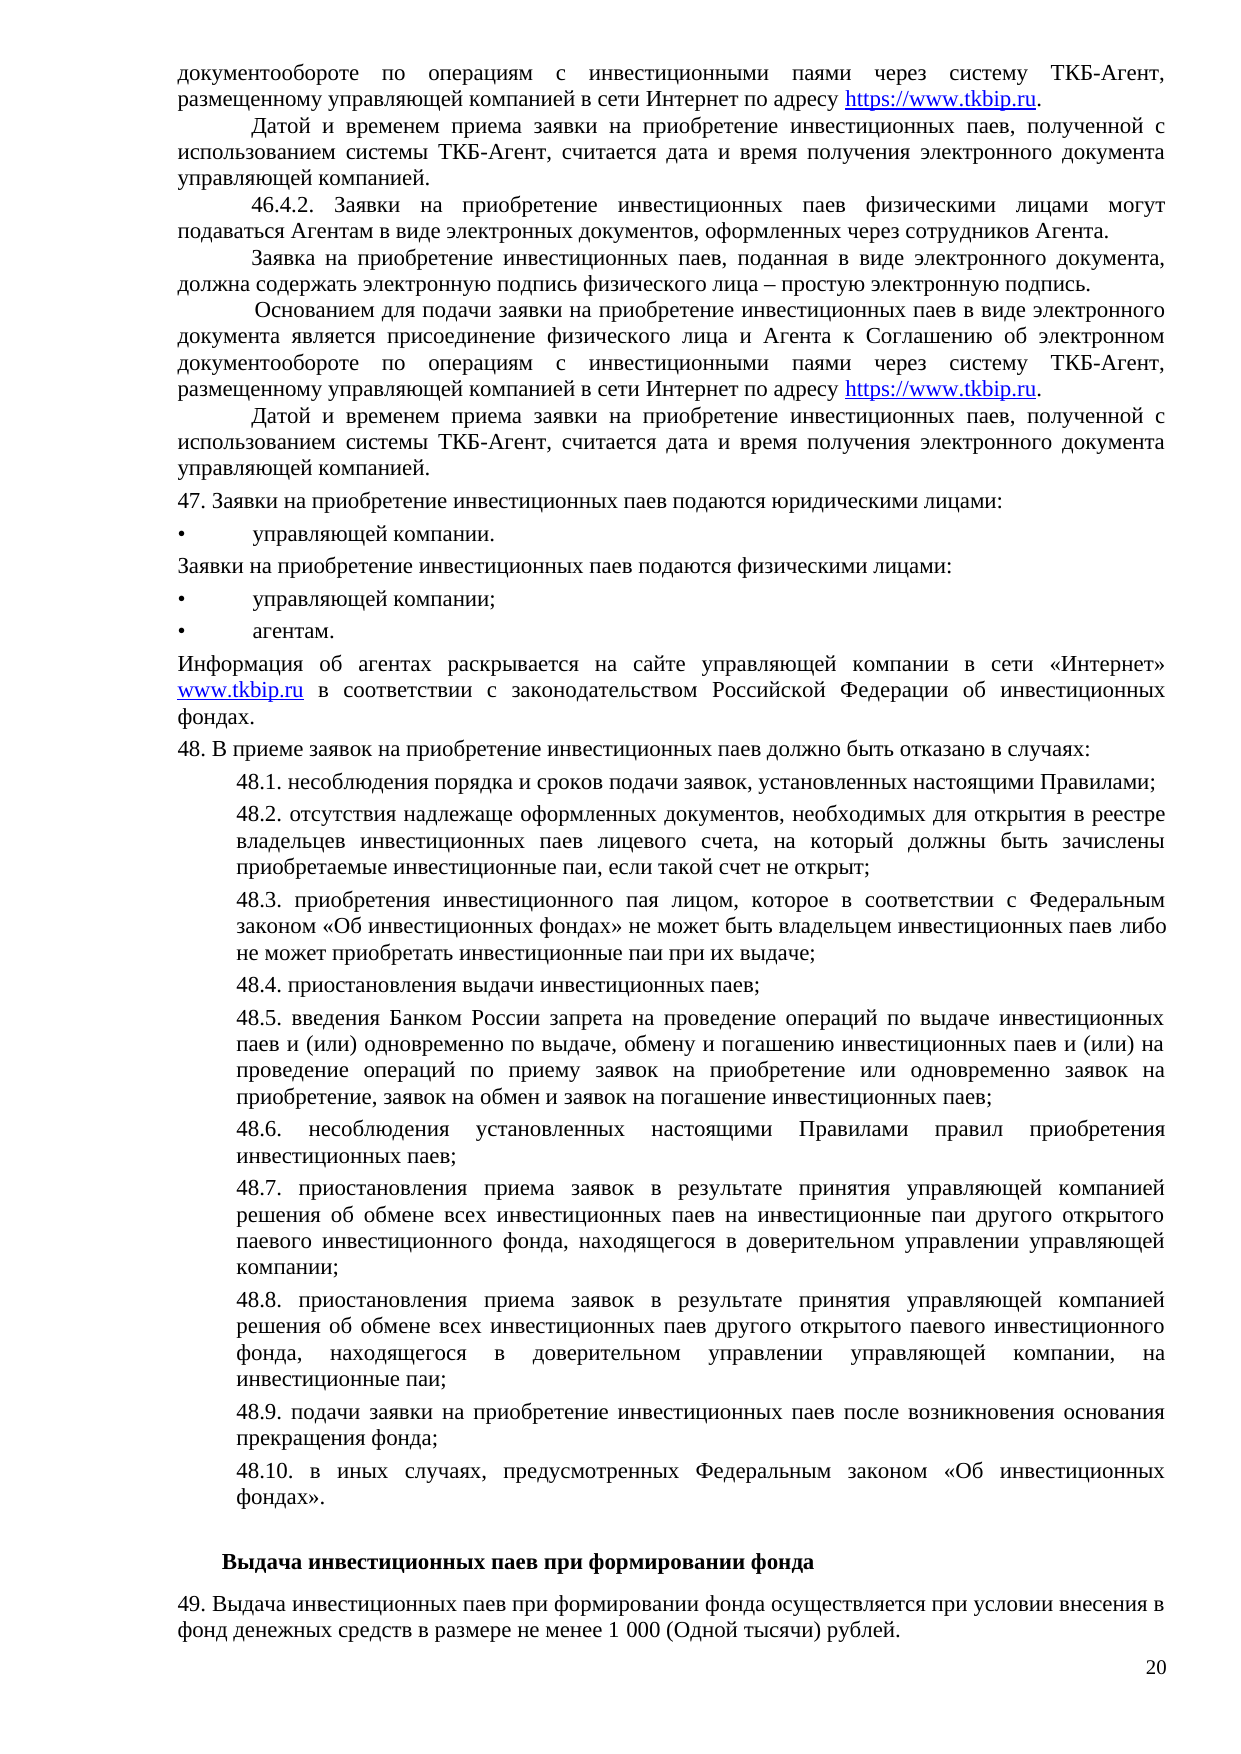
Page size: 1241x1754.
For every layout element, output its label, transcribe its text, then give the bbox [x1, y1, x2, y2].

text 49. Выдача инвестиционных паев при формировании фонда осуществляется при условии внесения в фонд денежных средств в размере не менее 1 000 (Одной тысячи) рублей. [177, 1589, 1167, 1642]
text • управляющей компании. [177, 519, 1167, 546]
text 48.9. подачи заявки на приобретение инвестиционных паев после возникновения основания прекращения фонда; [236, 1398, 1167, 1450]
text Датой и временем приема заявки на приобретение инвестиционных паев, полученной с использованием системы ТКБ-Агент, считается дата и время получения электронного документа управляющей компанией. [177, 402, 1167, 481]
text Заявки на приобретение инвестиционных паев подаются физическими лицами: [177, 552, 1167, 578]
text Выдача инвестиционных паев при формировании фонда [177, 1548, 1167, 1574]
text 48.5. введения Банком России запрета на проведение операций по выдаче инвестиционных паев и (или) одновременно по выдаче, обмену и погашению инвестиционных паев и (или) на проведение операций по приему заявок на приобретение или одновременно заявок на приобретение, заявок на обмен и заявок на погашение инвестиционных паев; [236, 1004, 1167, 1109]
text 48.3. приобретения инвестиционного пая лицом, которое в соответствии с Федеральным законом «Об инвестиционных фондах» не может быть владельцем инвестиционных паев либо не может приобретать инвестиционные паи при их выдаче; [236, 886, 1167, 965]
text 46.4.2. Заявки на приобретение инвестиционных паев физическими лицами могут подаваться Агентам в виде электронных документов, оформленных через сотрудников Агента. [177, 191, 1167, 243]
text Информация об агентах раскрывается на сайте управляющей компании в сети «Интернет» www.tkbip.ru в соответствии с законодательством Российской Федерации об инвестиционных фондах. [177, 650, 1167, 729]
text • агентам. [177, 617, 1167, 644]
text 48.10. в иных случаях, предусмотренных Федеральным законом «Об инвестиционных фондах». [236, 1457, 1167, 1509]
text 47. Заявки на приобретение инвестиционных паев подаются юридическими лицами: [177, 487, 1167, 513]
text 48.8. приостановления приема заявок в результате принятия управляющей компанией решения об обмене всех инвестиционных паев другого открытого паевого инвестиционного фонда, находящегося в доверительном управлении управляющей компании, на инвестиционные паи; [236, 1286, 1167, 1391]
text 48.6. несоблюдения установленных настоящими Правилами правил приобретения инвестиционных паев; [236, 1115, 1167, 1168]
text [177, 59, 1167, 112]
text 48.1. несоблюдения порядка и сроков подачи заявок, установленных настоящими Правилами; [236, 768, 1167, 794]
text • управляющей компании; [177, 585, 1167, 611]
text Основанием для подачи заявки на приобретение инвестиционных паев в виде электронного документа является присоединение физического лица и Агента к Соглашению об электронном документообороте по операциям с инвестиционными паями через систему ТКБ-Агент, размещенному управляющей компанией в сети Интернет по адресу https://www.tkbip.ru. [177, 296, 1167, 402]
text Датой и временем приема заявки на приобретение инвестиционных паев, полученной с использованием системы ТКБ-Агент, считается дата и время получения электронного документа управляющей компанией. [177, 112, 1167, 191]
text 48.2. отсутствия надлежаще оформленных документов, необходимых для открытия в реестре владельцев инвестиционных паев лицевого счета, на который должны быть зачислены приобретаемые инвестиционные паи, если такой счет не открыт; [236, 801, 1167, 879]
text 48. В приеме заявок на приобретение инвестиционных паев должно быть отказано в случаях: [177, 735, 1167, 762]
text 48.7. приостановления приема заявок в результате принятия управляющей компанией решения об обмене всех инвестиционных паев на инвестиционные паи другого открытого паевого инвестиционного фонда, находящегося в доверительном управлении управляющей компании; [236, 1174, 1167, 1280]
text 48.4. приостановления выдачи инвестиционных паев; [236, 971, 1167, 997]
